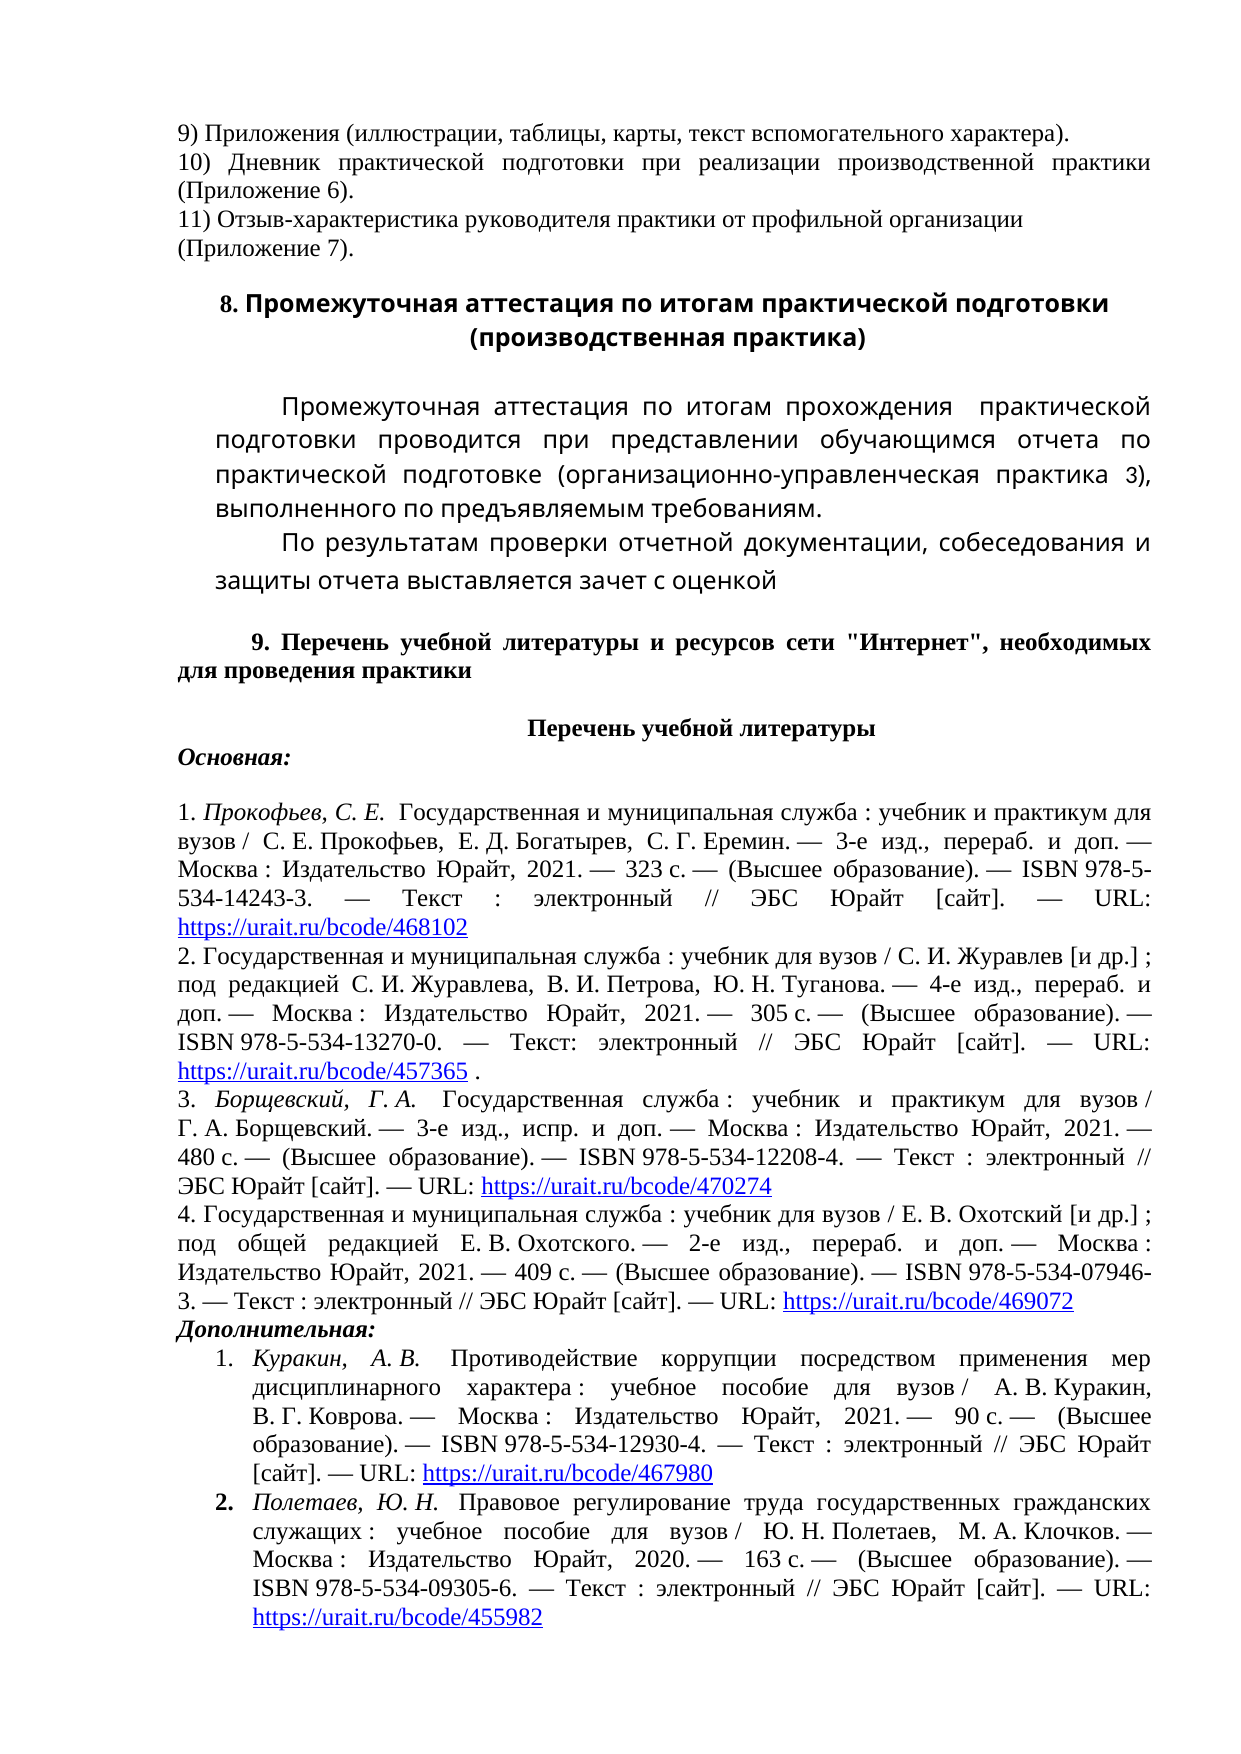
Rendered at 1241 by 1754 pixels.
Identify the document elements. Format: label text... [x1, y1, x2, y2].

text Промежуточная аттестация по итогам прохождения практической подготовки проводится при представлении обучающимся отчета по практической подготовке (организационно-управленческая практика 3), выполненного по предъявляемым требованиям. [215, 388, 1152, 524]
text 3. Борщевский, Г. А. Государственная служба : учебник и практикум для вузов / Г. А. Борщевский. — 3-е изд., испр. и доп. — Москва : Издательство Юрайт, 2021. — 480 с. — (Высшее образование). — ISBN 978-5-534-12208-4. — Текст : электронный // ЭБС Юрайт [сайт]. — URL: https://urait.ru/bcode/470274 [177, 1084, 1152, 1199]
text По результатам проверки отчетной документации, собеседования и защиты отчета выставляется зачет с оценкой [215, 524, 1152, 598]
text 11) Отзыв-характеристика руководителя практики от профильной организации (Приложение 7). [177, 204, 1152, 262]
text 4. Государственная и муниципальная служба : учебник для вузов / Е. В. Охотский [и др.] ; под общей редакцией Е. В. Охотского. — 2-е изд., перераб. и доп. — Москва : Издательство Юрайт, 2021. — 409 с. — (Высшее образование). — ISBN 978-5-534-07946-3. — Текст : электронный // ЭБС Юрайт [сайт]. — URL: https://urait.ru/bcode/469072 [177, 1199, 1152, 1314]
text 10) Дневник практической подготовки при реализации производственной практики (Приложение 6). [177, 147, 1152, 204]
text Дополнительная: [177, 1314, 1152, 1343]
text 9. Перечень учебной литературы и ресурсов сети "Интернет", необходимых для проведения практики [177, 627, 1152, 684]
text Основная: [177, 742, 1152, 771]
text Перечень учебной литературы [177, 713, 1152, 742]
text 9) Приложения (иллюстрации, таблицы, карты, текст вспомогательного характера). [177, 118, 1152, 147]
list Полетаев, Ю. Н. Правовое регулирование труда государственных гражданских служащих : учебное пособие для вузов / Ю. Н. Полетаев, М. А. Клочков. — Москва : Издательство Юрайт, 2020. — 163 с. — (Высшее образование). — ISBN 978-5-534-09305-6. — Текст : электронный // ЭБС Юрайт [сайт]. — URL: https://urait.ru/bcode/455982 [215, 1487, 1152, 1631]
list Куракин, А. В. Противодействие коррупции посредством применения мер дисциплинарного характера : учебное пособие для вузов / А. В. Куракин, В. Г. Коврова. — Москва : Издательство Юрайт, 2021. — 90 с. — (Высшее образование). — ISBN 978-5-534-12930-4. — Текст : электронный // ЭБС Юрайт [сайт]. — URL: https://urait.ru/bcode/467980 [215, 1343, 1152, 1487]
text (производственная практика) [177, 320, 1152, 354]
text 2. Государственная и муниципальная служба : учебник для вузов / С. И. Журавлев [и др.] ; под редакцией С. И. Журавлева, В. И. Петрова, Ю. Н. Туганова. — 4-е изд., перераб. и доп. — Москва : Издательство Юрайт, 2021. — 305 с. — (Высшее образование). — ISBN 978-5-534-13270-0. — Текст: электронный // ЭБС Юрайт [сайт]. — URL: https://urait.ru/bcode/457365 . [177, 941, 1152, 1084]
text 8. Промежуточная аттестация по итогам практической подготовки [177, 286, 1152, 320]
text 1. Прокофьев, С. Е. Государственная и муниципальная служба : учебник и практикум для вузов / С. Е. Прокофьев, Е. Д. Богатырев, С. Г. Еремин. — 3-е изд., перераб. и доп. — Москва : Издательство Юрайт, 2021. — 323 с. — (Высшее образование). — ISBN 978-5-534-14243-3. — Текст : электронный // ЭБС Юрайт [сайт]. — URL: https://urait.ru/bcode/468102 [177, 797, 1152, 941]
